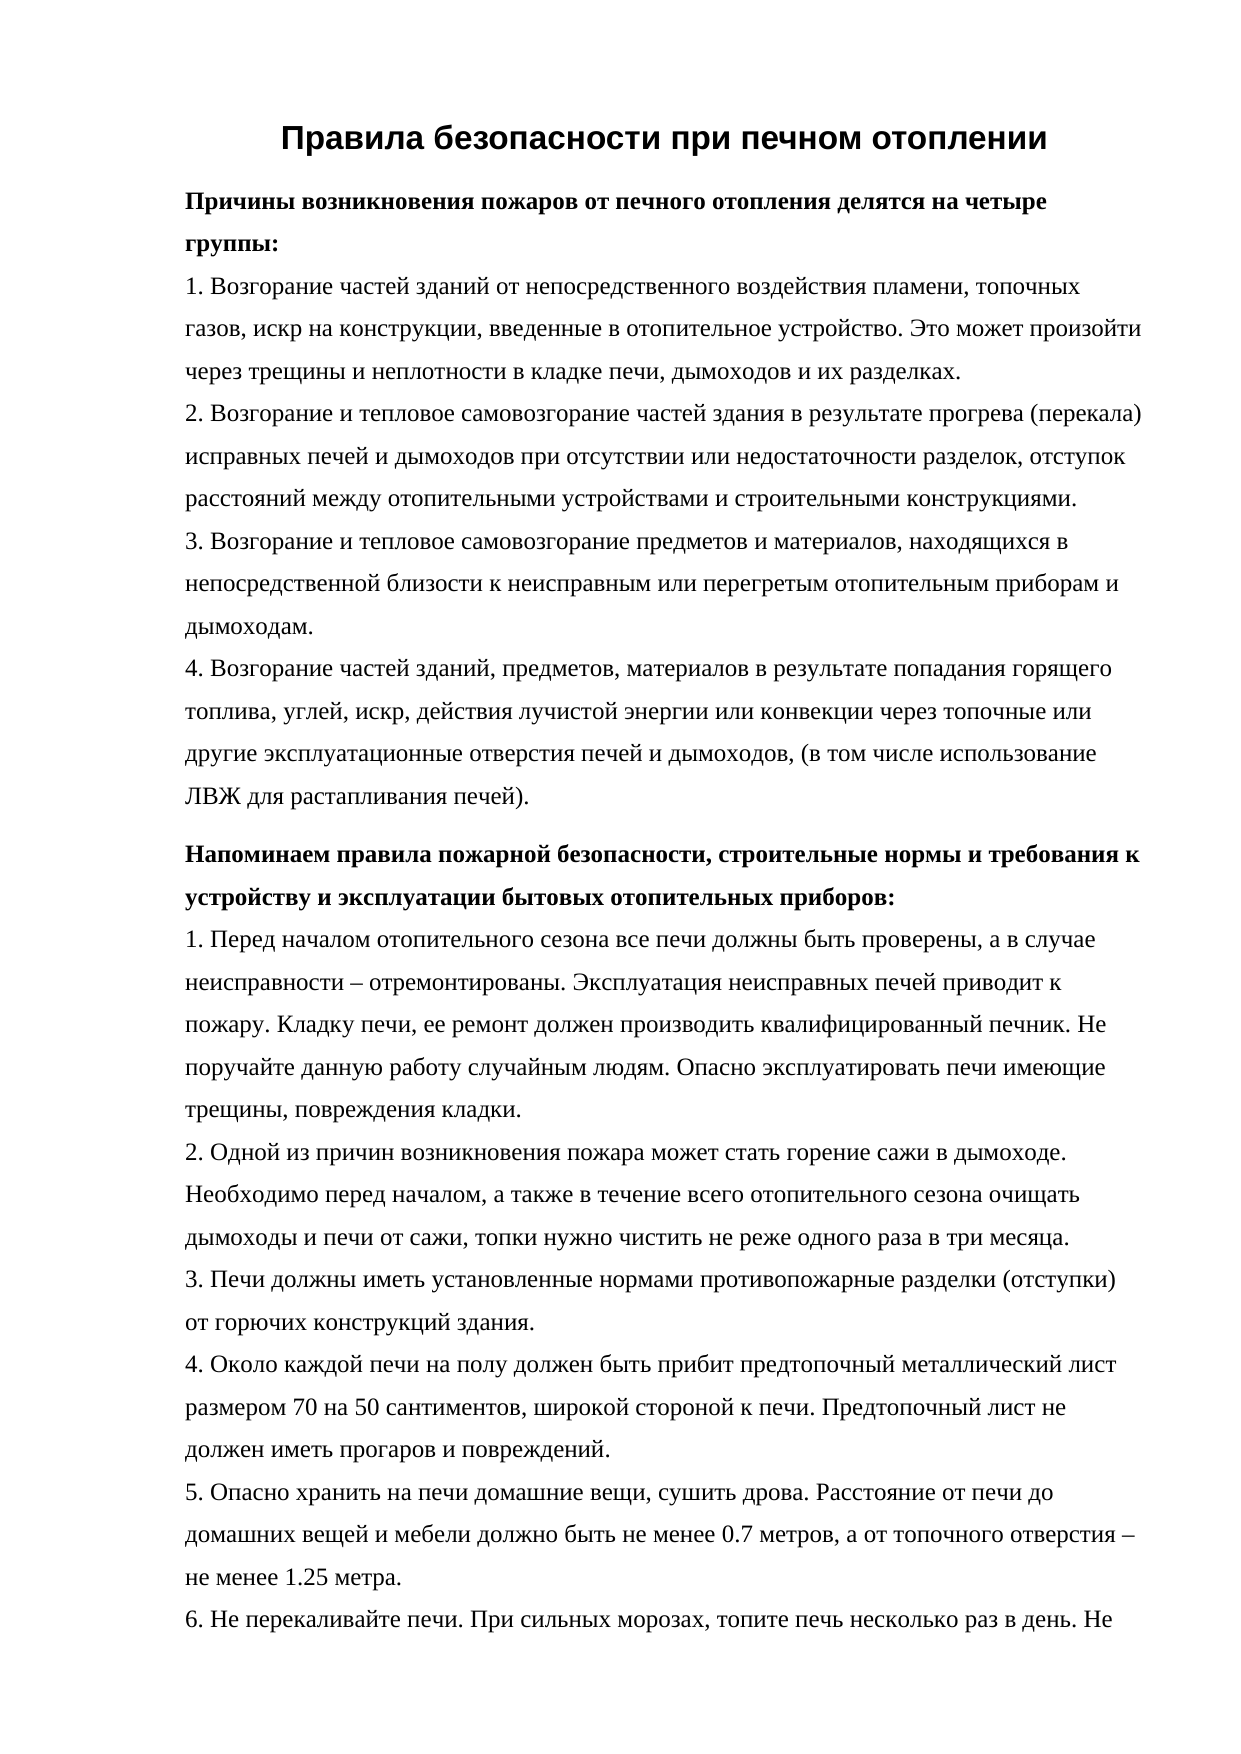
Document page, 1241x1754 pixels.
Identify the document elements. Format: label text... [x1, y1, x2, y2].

text Причины возникновения пожаров от печного отопления делятся на четыре группы: 1. Возгорание частей зданий от непосредственного воздействия пламени, топочных газов, искр на конструкции, введенные в отопительное устройство. Это может произойти через трещины и неплотности в кладке печи, дымоходов и их разделках. 2. Возгорание и тепловое самовозгорание частей здания в результате прогрева (перекала) исправных печей и дымоходов при отсутствии или недостаточности разделок, отступок расстояний между отопительными устройствами и строительными конструкциями. 3. Возгорание и тепловое самовозгорание предметов и материалов, находящихся в непосредственной близости к неисправным или перегретым отопительным приборам и дымоходам. 4. Возгорание частей зданий, предметов, материалов в результате попадания горящего топлива, углей, искр, действия лучистой энергии или конвекции через топочные или другие эксплуатационные отверстия печей и дымоходов, (в том числе использование ЛВЖ для растапливания печей). [185, 172, 1144, 810]
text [185, 825, 1144, 1633]
text Правила безопасности при печном отоплении [177, 118, 1152, 157]
